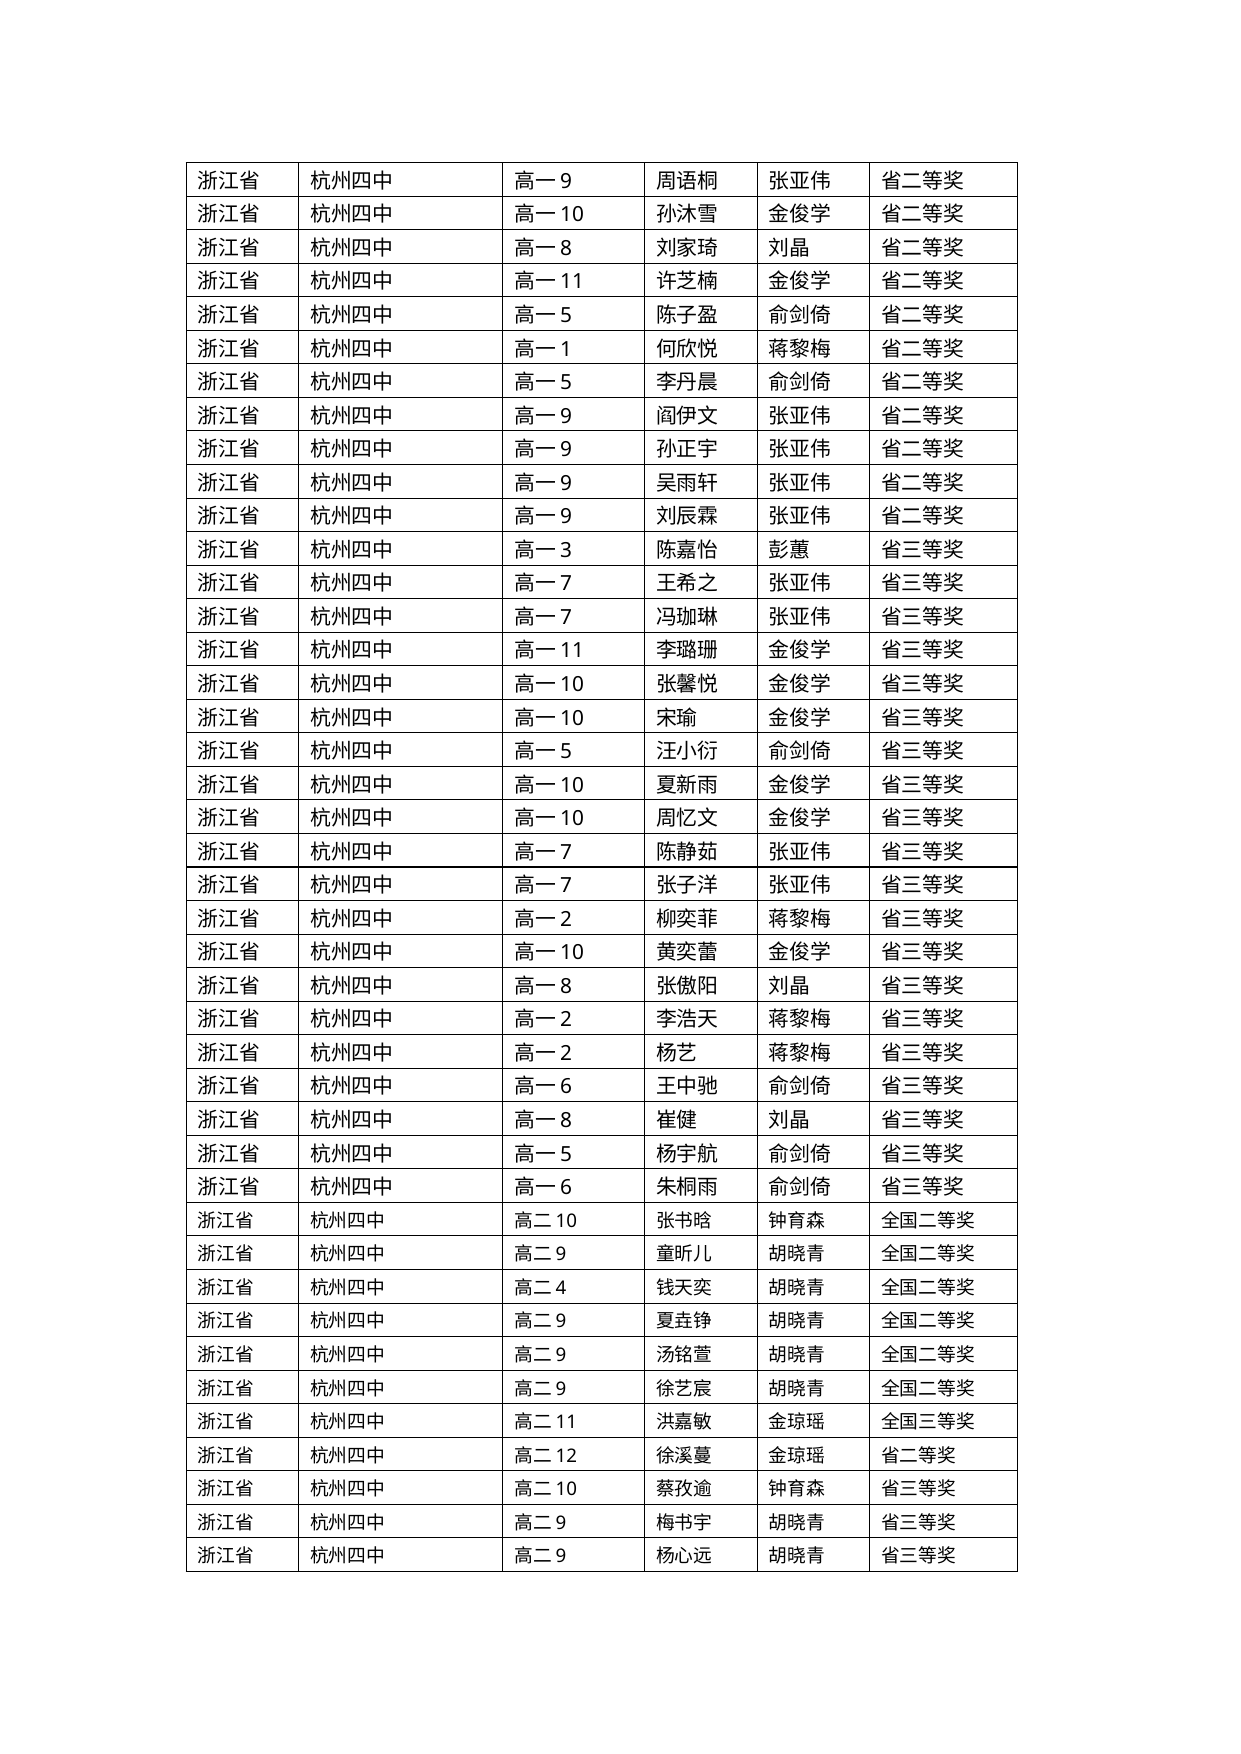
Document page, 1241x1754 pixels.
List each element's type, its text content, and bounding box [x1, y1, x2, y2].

table_cell 夏垚铮 [645, 1304, 757, 1336]
table_cell 杭州四中 [299, 532, 502, 564]
table_cell 汪小衍 [645, 733, 757, 766]
table_cell 高一5 [503, 297, 644, 330]
table_cell 高二9 [503, 1538, 644, 1571]
table_cell 浙江省 [187, 532, 298, 564]
table_cell 夏新雨 [645, 767, 757, 799]
table_cell 省三等奖 [870, 1002, 1017, 1034]
table_cell 张子洋 [645, 868, 757, 900]
table_cell 省三等奖 [870, 1069, 1017, 1101]
table_cell 高一10 [503, 767, 644, 799]
table_cell 黄奕蕾 [645, 935, 757, 967]
table_cell 高一5 [503, 1136, 644, 1168]
table_cell 杭州四中 [299, 297, 502, 330]
table_cell 高二12 [503, 1438, 644, 1470]
table_cell 浙江省 [187, 566, 298, 598]
table_cell 高一9 [503, 431, 644, 464]
table_cell 高一7 [503, 834, 644, 866]
table_cell 省二等奖 [870, 297, 1017, 330]
table_cell 彭蕙 [758, 532, 869, 564]
table_cell 省三等奖 [870, 868, 1017, 900]
table_cell 金俊学 [758, 800, 869, 833]
table_cell 杭州四中 [299, 599, 502, 632]
table_cell 省三等奖 [870, 901, 1017, 933]
table_cell 浙江省 [187, 499, 298, 531]
table_cell 浙江省 [187, 1203, 298, 1235]
table_cell 高一9 [503, 398, 644, 430]
table_cell 省三等奖 [870, 767, 1017, 799]
table_cell 省三等奖 [870, 1102, 1017, 1135]
table_cell 杭州四中 [299, 398, 502, 430]
table_cell 杭州四中 [299, 566, 502, 598]
table_cell 俞剑倚 [758, 733, 869, 766]
table_cell 金俊学 [758, 633, 869, 665]
table_cell 高一8 [503, 968, 644, 1001]
table_cell 杨心远 [645, 1538, 757, 1571]
table_cell 杭州四中 [299, 1337, 502, 1369]
table_cell 高一8 [503, 1102, 644, 1135]
table_cell 高一1 [503, 331, 644, 363]
table_cell 高一2 [503, 901, 644, 933]
table_cell 张亚伟 [758, 431, 869, 464]
table_cell 高二11 [503, 1404, 644, 1437]
table_cell 浙江省 [187, 1404, 298, 1437]
table_cell 钟育森 [758, 1203, 869, 1235]
table_cell 杭州四中 [299, 666, 502, 699]
table_cell 省三等奖 [870, 532, 1017, 564]
table_cell 高一5 [503, 733, 644, 766]
table_cell 省二等奖 [870, 499, 1017, 531]
table_cell 浙江省 [187, 1337, 298, 1369]
table_cell 金俊学 [758, 767, 869, 799]
table_cell 宋瑜 [645, 700, 757, 732]
table_cell 杭州四中 [299, 1035, 502, 1068]
table_cell 张亚伟 [758, 398, 869, 430]
table_cell 浙江省 [187, 1371, 298, 1403]
table_cell 浙江省 [187, 264, 298, 296]
table_cell 省三等奖 [870, 1538, 1017, 1571]
table_cell 浙江省 [187, 230, 298, 263]
table_cell 高二9 [503, 1505, 644, 1537]
table_cell 省二等奖 [870, 163, 1017, 196]
table_cell 浙江省 [187, 1169, 298, 1202]
table_cell 全国二等奖 [870, 1270, 1017, 1302]
table_cell 省三等奖 [870, 733, 1017, 766]
table_cell 高一9 [503, 499, 644, 531]
table_cell 蒋黎梅 [758, 1002, 869, 1034]
table_cell 胡晓青 [758, 1505, 869, 1537]
table_cell 杭州四中 [299, 163, 502, 196]
table_cell 杭州四中 [299, 499, 502, 531]
table_cell 浙江省 [187, 599, 298, 632]
table_cell 浙江省 [187, 666, 298, 699]
table_cell 蒋黎梅 [758, 901, 869, 933]
table_cell 杭州四中 [299, 1002, 502, 1034]
table_cell 浙江省 [187, 1236, 298, 1269]
table_cell 高一10 [503, 666, 644, 699]
table_cell 金琼瑶 [758, 1404, 869, 1437]
table_cell 高二9 [503, 1304, 644, 1336]
table_cell 胡晓青 [758, 1236, 869, 1269]
table_cell 浙江省 [187, 868, 298, 900]
table_cell 浙江省 [187, 800, 298, 833]
table_cell 浙江省 [187, 331, 298, 363]
table_cell 胡晓青 [758, 1337, 869, 1369]
table_cell 高一10 [503, 700, 644, 732]
table_cell 梅书宇 [645, 1505, 757, 1537]
table_cell 杭州四中 [299, 264, 502, 296]
table_cell 张亚伟 [758, 599, 869, 632]
table_cell 浙江省 [187, 733, 298, 766]
table_cell 全国二等奖 [870, 1203, 1017, 1235]
table_cell 浙江省 [187, 398, 298, 430]
table_cell 省三等奖 [870, 800, 1017, 833]
table_cell 省三等奖 [870, 566, 1017, 598]
table_cell 浙江省 [187, 901, 298, 933]
table_cell 高二9 [503, 1337, 644, 1369]
table_cell 胡晓青 [758, 1538, 869, 1571]
table_cell 杭州四中 [299, 1236, 502, 1269]
table_cell 浙江省 [187, 935, 298, 967]
table_cell 陈静茹 [645, 834, 757, 866]
table_cell 杭州四中 [299, 1505, 502, 1537]
table_cell 杭州四中 [299, 1371, 502, 1403]
table_cell 陈嘉怡 [645, 532, 757, 564]
table_cell 杭州四中 [299, 1169, 502, 1202]
table_cell 高一7 [503, 599, 644, 632]
table_cell 省二等奖 [870, 364, 1017, 397]
table_cell 张亚伟 [758, 499, 869, 531]
table_cell 浙江省 [187, 968, 298, 1001]
table_cell 高一5 [503, 364, 644, 397]
table_cell 浙江省 [187, 431, 298, 464]
table_cell 杭州四中 [299, 1471, 502, 1504]
table_cell 高一2 [503, 1002, 644, 1034]
table_cell 省三等奖 [870, 968, 1017, 1001]
table_cell 省二等奖 [870, 1438, 1017, 1470]
table_cell 杭州四中 [299, 901, 502, 933]
table_cell 刘晶 [758, 1102, 869, 1135]
table_cell 张亚伟 [758, 465, 869, 497]
table_cell 金俊学 [758, 197, 869, 229]
table_cell 高一11 [503, 264, 644, 296]
table_cell 金俊学 [758, 264, 869, 296]
table_cell 高二4 [503, 1270, 644, 1302]
table_cell 李璐珊 [645, 633, 757, 665]
table_cell 周语桐 [645, 163, 757, 196]
table_cell 张傲阳 [645, 968, 757, 1001]
table_cell 李丹晨 [645, 364, 757, 397]
table_cell 杭州四中 [299, 1304, 502, 1336]
table_cell 陈子盈 [645, 297, 757, 330]
table_cell 朱桐雨 [645, 1169, 757, 1202]
table_cell 浙江省 [187, 834, 298, 866]
table_cell 高一7 [503, 868, 644, 900]
table_cell 高一6 [503, 1069, 644, 1101]
table_cell 刘家琦 [645, 230, 757, 263]
table_cell 钟育森 [758, 1471, 869, 1504]
table_cell 省三等奖 [870, 935, 1017, 967]
table_cell 高一10 [503, 800, 644, 833]
table_cell 浙江省 [187, 197, 298, 229]
table_cell 高一3 [503, 532, 644, 564]
table_cell 冯珈琳 [645, 599, 757, 632]
table_cell 张亚伟 [758, 834, 869, 866]
table_cell 高一10 [503, 197, 644, 229]
table_cell 金琼瑶 [758, 1438, 869, 1470]
table_cell 孙沐雪 [645, 197, 757, 229]
table_cell 浙江省 [187, 1002, 298, 1034]
table_cell 柳奕菲 [645, 901, 757, 933]
table_cell 胡晓青 [758, 1270, 869, 1302]
table_cell 全国三等奖 [870, 1404, 1017, 1437]
table_cell 浙江省 [187, 1035, 298, 1068]
table_cell 张亚伟 [758, 566, 869, 598]
table_cell 刘辰霖 [645, 499, 757, 531]
table_cell 杭州四中 [299, 633, 502, 665]
table_cell 省三等奖 [870, 834, 1017, 866]
table_cell 张亚伟 [758, 163, 869, 196]
table_cell 高一11 [503, 633, 644, 665]
table_cell 蔡孜逾 [645, 1471, 757, 1504]
table_cell 杭州四中 [299, 1136, 502, 1168]
table_cell 高一9 [503, 465, 644, 497]
table_cell 杭州四中 [299, 1102, 502, 1135]
table_cell 蒋黎梅 [758, 331, 869, 363]
table_cell 省二等奖 [870, 264, 1017, 296]
table_cell 浙江省 [187, 163, 298, 196]
table_cell 浙江省 [187, 465, 298, 497]
table_cell 省三等奖 [870, 599, 1017, 632]
table_cell 徐溪蔓 [645, 1438, 757, 1470]
table_cell 浙江省 [187, 767, 298, 799]
table_cell 省三等奖 [870, 700, 1017, 732]
table_cell 杭州四中 [299, 767, 502, 799]
table_cell 洪嘉敏 [645, 1404, 757, 1437]
table_cell 杭州四中 [299, 800, 502, 833]
table_cell 全国二等奖 [870, 1304, 1017, 1336]
table_cell 孙正宇 [645, 431, 757, 464]
table_cell 省二等奖 [870, 197, 1017, 229]
table_cell 徐艺宸 [645, 1371, 757, 1403]
table_cell 高一7 [503, 566, 644, 598]
table_cell 浙江省 [187, 1505, 298, 1537]
table_cell 省三等奖 [870, 1169, 1017, 1202]
table_cell 省三等奖 [870, 1505, 1017, 1537]
table_cell 省三等奖 [870, 1136, 1017, 1168]
table_cell 杭州四中 [299, 197, 502, 229]
table_cell 浙江省 [187, 1136, 298, 1168]
table_cell 省二等奖 [870, 398, 1017, 430]
table_cell 杭州四中 [299, 364, 502, 397]
table_cell 浙江省 [187, 1270, 298, 1302]
table_cell 张馨悦 [645, 666, 757, 699]
table_cell 杭州四中 [299, 1270, 502, 1302]
table_cell 杭州四中 [299, 465, 502, 497]
table_cell 杭州四中 [299, 700, 502, 732]
table_cell 刘晶 [758, 230, 869, 263]
table_cell 杭州四中 [299, 331, 502, 363]
table_cell 浙江省 [187, 297, 298, 330]
table_cell 省二等奖 [870, 465, 1017, 497]
table_cell 省二等奖 [870, 230, 1017, 263]
table_cell 周忆文 [645, 800, 757, 833]
table_cell 俞剑倚 [758, 1169, 869, 1202]
table_cell 浙江省 [187, 1538, 298, 1571]
table_cell 省二等奖 [870, 331, 1017, 363]
table_cell 王希之 [645, 566, 757, 598]
table_cell 金俊学 [758, 666, 869, 699]
table_cell 省二等奖 [870, 431, 1017, 464]
table_cell 高一10 [503, 935, 644, 967]
table_cell 杭州四中 [299, 834, 502, 866]
table_cell 高一8 [503, 230, 644, 263]
table_cell 杭州四中 [299, 968, 502, 1001]
table_cell 浙江省 [187, 1471, 298, 1504]
table_cell 阎伊文 [645, 398, 757, 430]
table_cell 蒋黎梅 [758, 1035, 869, 1068]
table_cell 省三等奖 [870, 1035, 1017, 1068]
table_cell 高一6 [503, 1169, 644, 1202]
table_cell 全国二等奖 [870, 1371, 1017, 1403]
table_cell 金俊学 [758, 935, 869, 967]
table_cell 杭州四中 [299, 868, 502, 900]
table_cell 张书晗 [645, 1203, 757, 1235]
table_cell 俞剑倚 [758, 297, 869, 330]
table_cell 何欣悦 [645, 331, 757, 363]
table_cell 崔健 [645, 1102, 757, 1135]
table_cell 省三等奖 [870, 1471, 1017, 1504]
table_cell 省三等奖 [870, 666, 1017, 699]
table_cell 全国二等奖 [870, 1337, 1017, 1369]
table_cell 胡晓青 [758, 1304, 869, 1336]
table_cell 王中驰 [645, 1069, 757, 1101]
table_cell 许芝楠 [645, 264, 757, 296]
table_cell 浙江省 [187, 1102, 298, 1135]
table_cell 高一2 [503, 1035, 644, 1068]
table_cell 高二9 [503, 1236, 644, 1269]
table_cell 钱天奕 [645, 1270, 757, 1302]
table_cell 杭州四中 [299, 1404, 502, 1437]
table_cell 省三等奖 [870, 633, 1017, 665]
table_cell 杭州四中 [299, 1203, 502, 1235]
table_cell 俞剑倚 [758, 1136, 869, 1168]
table_cell 胡晓青 [758, 1371, 869, 1403]
table_cell 杭州四中 [299, 431, 502, 464]
table_cell 杭州四中 [299, 733, 502, 766]
table_cell 杨宇航 [645, 1136, 757, 1168]
table_cell 张亚伟 [758, 868, 869, 900]
table_cell 俞剑倚 [758, 364, 869, 397]
table_cell 杭州四中 [299, 1538, 502, 1571]
table_cell 浙江省 [187, 364, 298, 397]
table_cell 浙江省 [187, 1304, 298, 1336]
table_cell 杭州四中 [299, 1438, 502, 1470]
table_cell 童昕儿 [645, 1236, 757, 1269]
table_cell 汤铭萱 [645, 1337, 757, 1369]
table_cell 杭州四中 [299, 230, 502, 263]
table_cell 浙江省 [187, 700, 298, 732]
table_cell 浙江省 [187, 633, 298, 665]
table_cell 吴雨轩 [645, 465, 757, 497]
table_cell 杭州四中 [299, 935, 502, 967]
table_cell 高二9 [503, 1371, 644, 1403]
table_cell 刘晶 [758, 968, 869, 1001]
table_cell 高二10 [503, 1203, 644, 1235]
table_cell 浙江省 [187, 1069, 298, 1101]
table_cell 高二10 [503, 1471, 644, 1504]
table_cell 杭州四中 [299, 1069, 502, 1101]
table_cell 高一9 [503, 163, 644, 196]
table_cell 李浩天 [645, 1002, 757, 1034]
table_cell 全国二等奖 [870, 1236, 1017, 1269]
table_cell 俞剑倚 [758, 1069, 869, 1101]
table_cell 浙江省 [187, 1438, 298, 1470]
table_cell 金俊学 [758, 700, 869, 732]
table_cell 杨艺 [645, 1035, 757, 1068]
